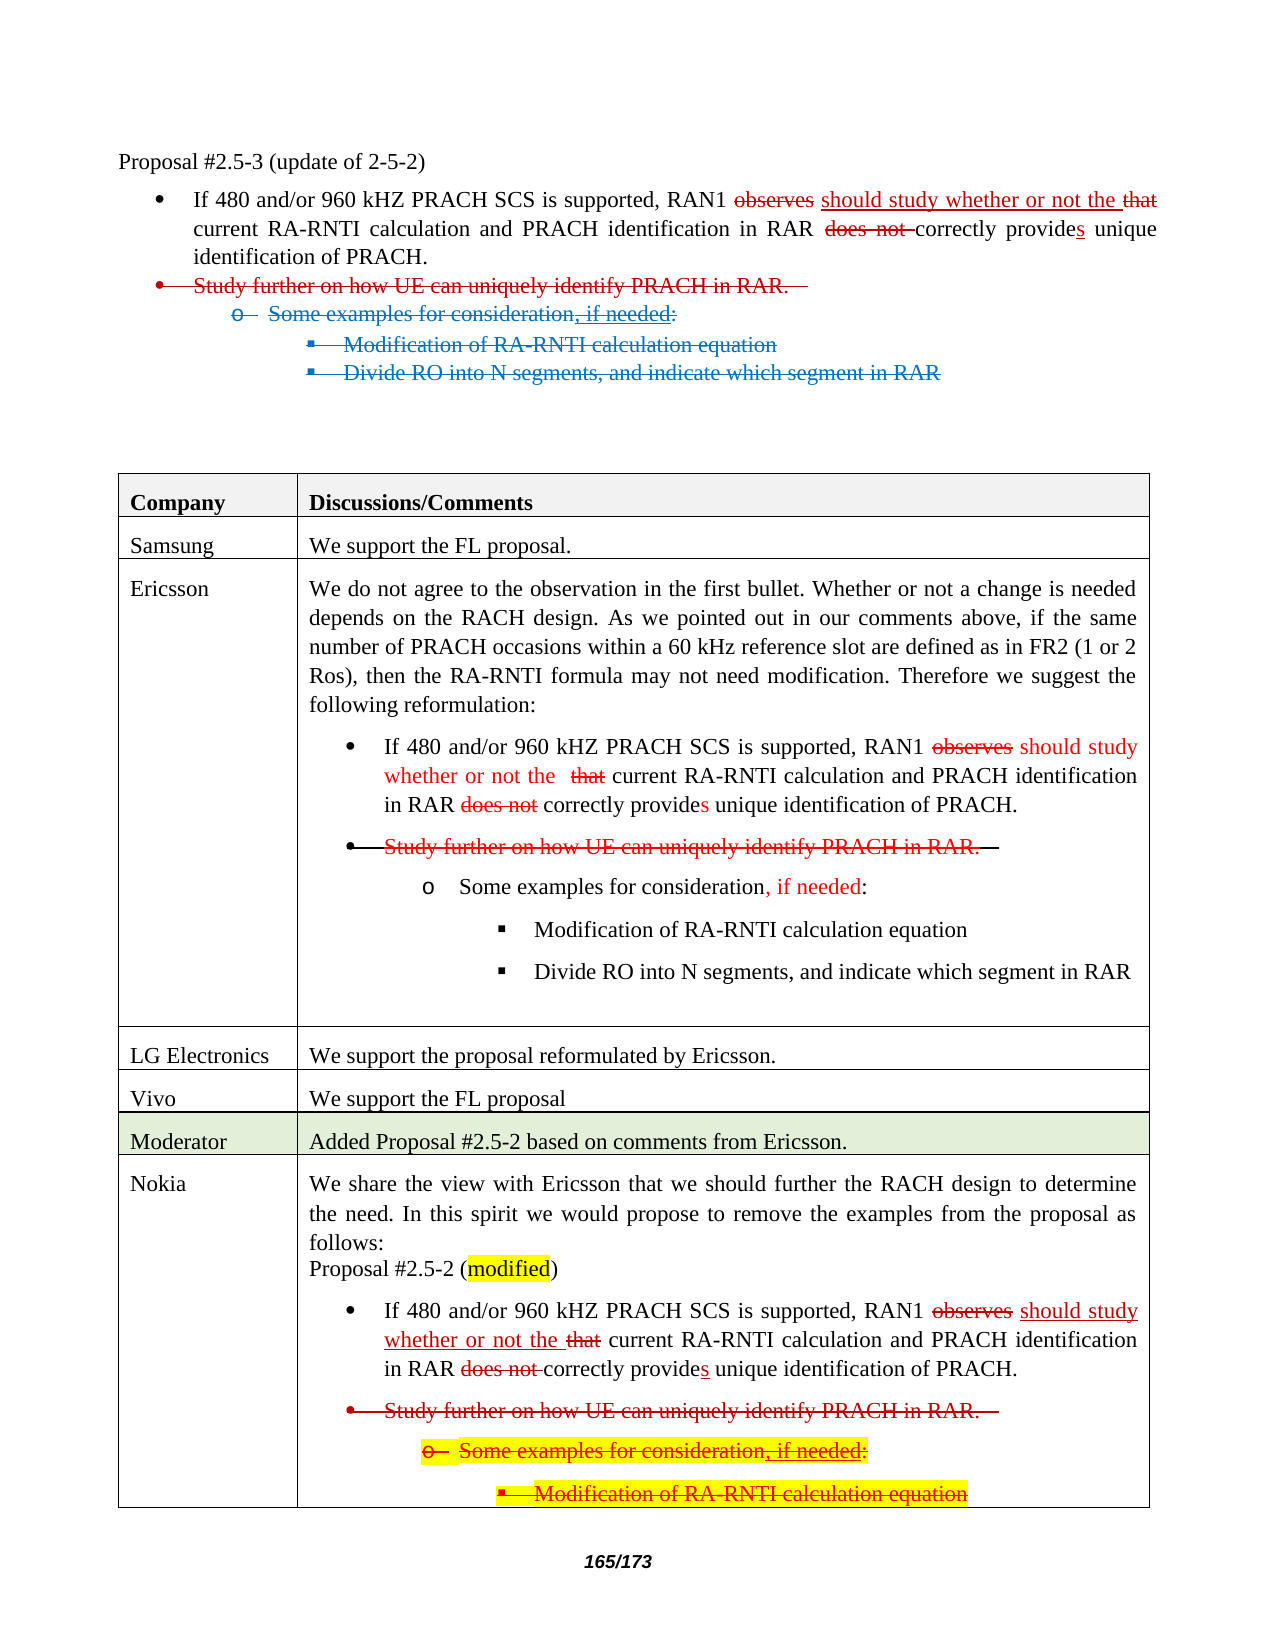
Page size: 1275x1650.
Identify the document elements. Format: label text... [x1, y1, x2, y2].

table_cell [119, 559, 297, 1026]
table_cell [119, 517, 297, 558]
list Divide RO into N segments, and indicate which segment in RAR [306, 359, 1157, 386]
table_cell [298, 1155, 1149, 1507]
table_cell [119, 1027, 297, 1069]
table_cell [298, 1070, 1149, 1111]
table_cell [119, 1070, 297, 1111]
list Modification of RA-RNTI calculation equation [306, 331, 1157, 357]
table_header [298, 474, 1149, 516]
list Study further on how UE can uniquely identify PRACH in RAR. [156, 272, 1157, 298]
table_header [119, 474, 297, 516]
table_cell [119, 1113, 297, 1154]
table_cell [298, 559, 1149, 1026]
list Some examples for consideration, if needed: [231, 300, 1157, 328]
subtitle Proposal #2.5-3 (update of 2-5-2) [118, 148, 1157, 174]
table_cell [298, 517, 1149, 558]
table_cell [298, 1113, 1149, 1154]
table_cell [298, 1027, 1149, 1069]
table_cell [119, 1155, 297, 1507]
